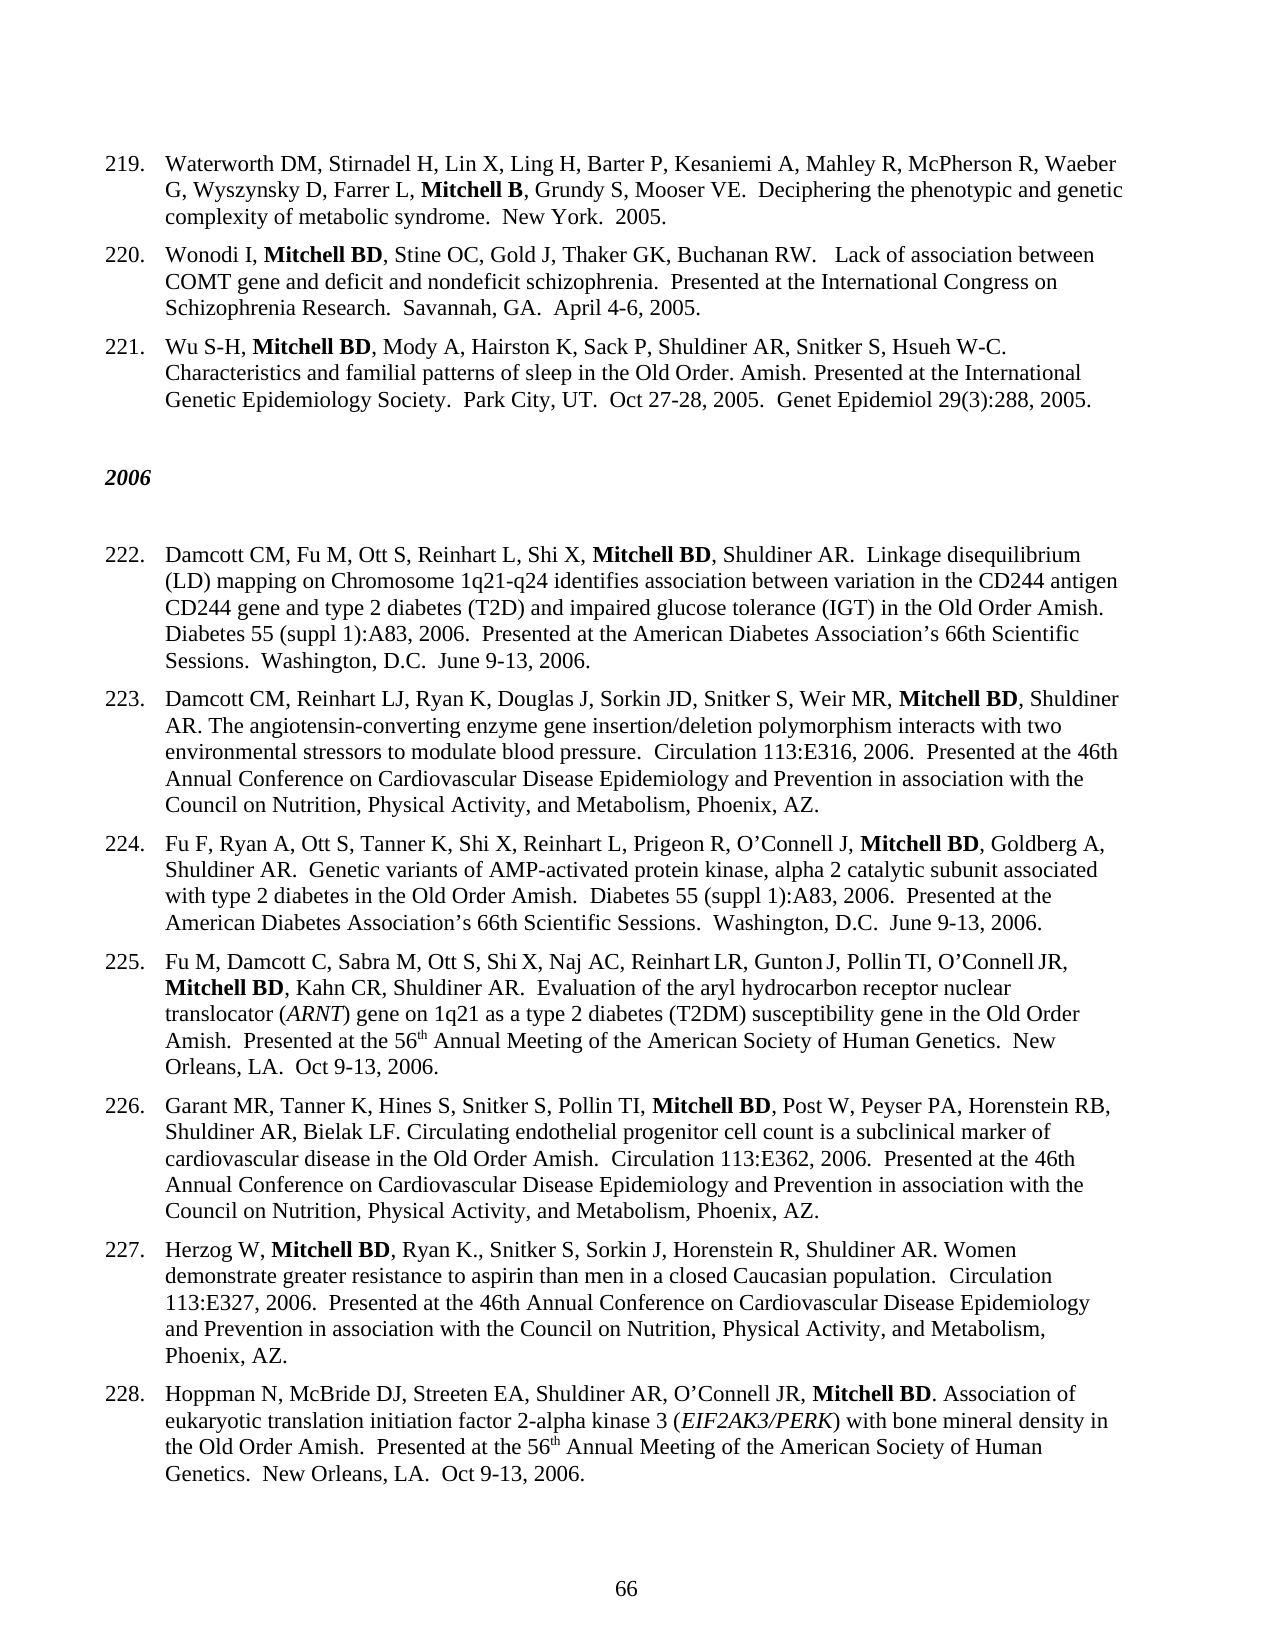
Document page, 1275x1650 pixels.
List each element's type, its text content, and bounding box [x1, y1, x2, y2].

list Herzog W, Mitchell BD, Ryan K., Snitker S, Sorkin J, Horenstein R, Shuldiner AR. Women demonstrate greater resistance to aspirin than men in a closed Caucasian population. Circulation 113:E327, 2006. Presented at the 46th Annual Conference on Cardiovascular Disease Epidemiology and Prevention in association with the Council on Nutrition, Physical Activity, and Metabolism, Phoenix, AZ. [105, 1236, 1125, 1368]
list Waterworth DM, Stirnadel H, Lin X, Ling H, Barter P, Kesaniemi A, Mahley R, McPherson R, Waeber G, Wyszynsky D, Farrer L, Mitchell B, Grundy S, Mooser VE. Deciphering the phenotypic and genetic complexity of metabolic syndrome. New York. 2005. [105, 150, 1125, 229]
list Fu M, Damcott C, Sabra M, Ott S, Shi X, Naj AC, Reinhart LR, Gunton J, Pollin TI, O’Connell JR, Mitchell BD, Kahn CR, Shuldiner AR. Evaluation of the aryl hydrocarbon receptor nuclear translocator (ARNT) gene on 1q21 as a type 2 diabetes (T2DM) susceptibility gene in the Old Order Amish. Presented at the 56th Annual Meeting of the American Society of Human Genetics. New Orleans, LA. Oct 9-13, 2006. [105, 948, 1125, 1079]
list Damcott CM, Reinhart LJ, Ryan K, Douglas J, Sorkin JD, Snitker S, Weir MR, Mitchell BD, Shuldiner AR. The angiotensin-converting enzyme gene insertion/deletion polymorphism interacts with two environmental stressors to modulate blood pressure. Circulation 113:E316, 2006. Presented at the 46th Annual Conference on Cardiovascular Disease Epidemiology and Prevention in association with the Council on Nutrition, Physical Activity, and Metabolism, Phoenix, AZ. [105, 686, 1125, 817]
list Wonodi I, Mitchell BD, Stine OC, Gold J, Thaker GK, Buchanan RW. Lack of association between COMT gene and deficit and nondeficit schizophrenia. Presented at the International Congress on Schizophrenia Research. Savannah, GA. April 4-6, 2005. [105, 242, 1125, 321]
text 2006 [105, 463, 1125, 490]
list Wu S-H, Mitchell BD, Mody A, Hairston K, Sack P, Shuldiner AR, Snitker S, Hsueh W-C. Characteristics and familial patterns of sleep in the Old Order. Amish. Presented at the International Genetic Epidemiology Society. Park City, UT. Oct 27-28, 2005. Genet Epidemiol 29(3):288, 2005. [105, 333, 1125, 412]
list Garant MR, Tanner K, Hines S, Snitker S, Pollin TI, Mitchell BD, Post W, Peyser PA, Horenstein RB, Shuldiner AR, Bielak LF. Circulating endothelial progenitor cell count is a subclinical marker of cardiovascular disease in the Old Order Amish. Circulation 113:E362, 2006. Presented at the 46th Annual Conference on Cardiovascular Disease Epidemiology and Prevention in association with the Council on Nutrition, Physical Activity, and Metabolism, Phoenix, AZ. [105, 1092, 1125, 1224]
list Hoppman N, McBride DJ, Streeten EA, Shuldiner AR, O’Connell JR, Mitchell BD. Association of eukaryotic translation initiation factor 2-alpha kinase 3 (EIF2AK3/PERK) with bone mineral density in the Old Order Amish. Presented at the 56th Annual Meeting of the American Society of Human Genetics. New Orleans, LA. Oct 9-13, 2006. [105, 1381, 1125, 1486]
list Damcott CM, Fu M, Ott S, Reinhart L, Shi X, Mitchell BD, Shuldiner AR. Linkage disequilibrium (LD) mapping on Chromosome 1q21-q24 identifies association between variation in the CD244 antigen CD244 gene and type 2 diabetes (T2D) and impaired glucose tolerance (IGT) in the Old Order Amish. Diabetes 55 (suppl 1):A83, 2006. Presented at the American Diabetes Association’s 66th Scientific Sessions. Washington, D.C. June 9-13, 2006. [105, 541, 1125, 673]
list Fu F, Ryan A, Ott S, Tanner K, Shi X, Reinhart L, Prigeon R, O’Connell J, Mitchell BD, Goldberg A, Shuldiner AR. Genetic variants of AMP-activated protein kinase, alpha 2 catalytic subunit associated with type 2 diabetes in the Old Order Amish. Diabetes 55 (suppl 1):A83, 2006. Presented at the American Diabetes Association’s 66th Scientific Sessions. Washington, D.C. June 9-13, 2006. [105, 830, 1125, 935]
